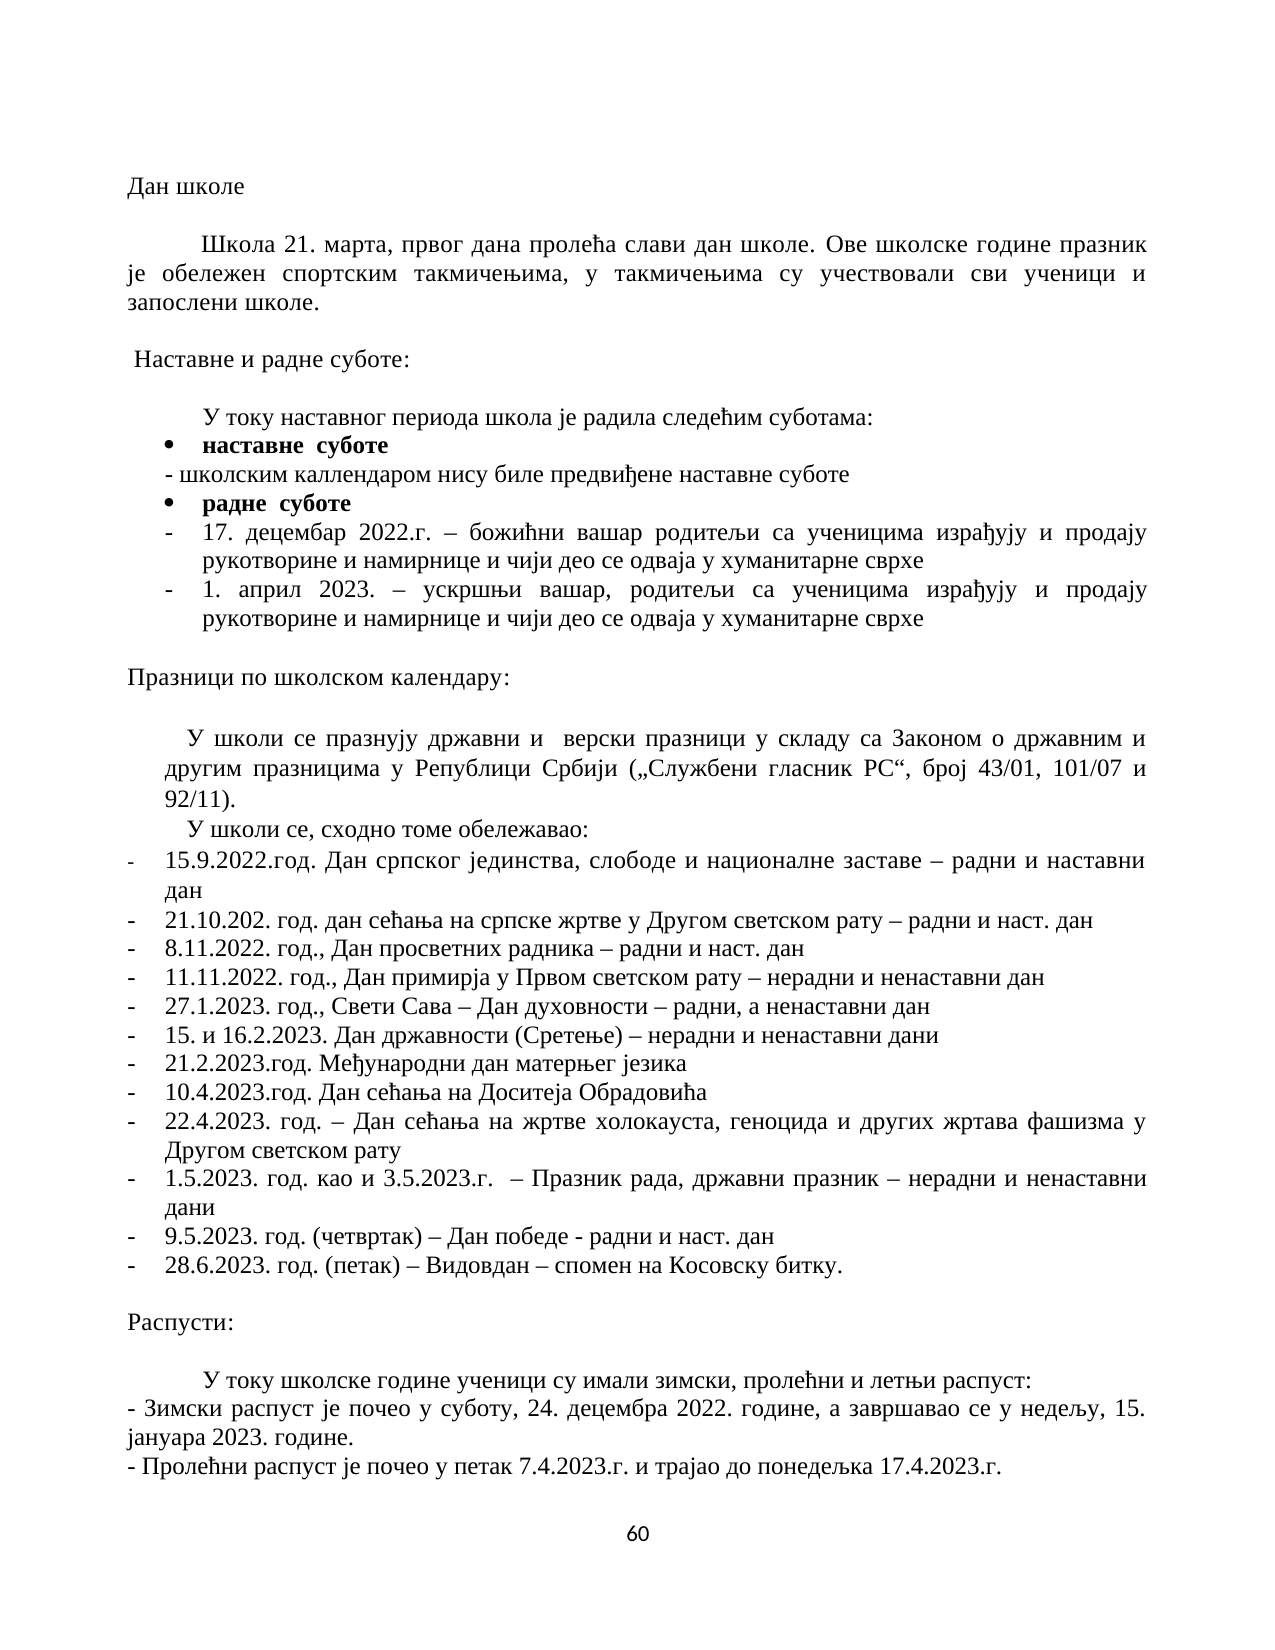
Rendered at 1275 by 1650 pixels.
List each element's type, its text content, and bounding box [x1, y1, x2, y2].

list 11.11.2022. год., Дан примирја у Првом светском рату – нерадни и ненаставни дан [127, 962, 1148, 991]
text Распусти: [127, 1307, 1148, 1336]
text У школи се, сходно томе обележавао: [164, 813, 1148, 844]
text У току наставног периода школа је радила следећим суботама: [127, 402, 1148, 431]
list 15. и 16.2.2023. Дан државности (Сретење) – нерадни и ненаставни дани [127, 1020, 1148, 1048]
text Празници по школском календару: [127, 661, 1148, 691]
text Школа 21. марта, првог дана пролећа слави дан школе. Ове школске године празник је обележен спортским такмичењима, у такмичењима су учествовали сви ученици и запослени школе. [127, 229, 1148, 316]
text Дан школе [127, 170, 1148, 201]
text - школским каллендаром нису биле предвиђене наставне суботе [164, 459, 1148, 488]
text У току школске године ученици су имали зимски, пролећни и летњи распуст: [127, 1365, 1148, 1393]
text - Зимски распуст је почео у суботу, 24. децембра 2022. године, а завршавао се у недељу, 15. јануара 2023. године. [127, 1393, 1148, 1451]
list 8.11.2022. год., Дан просветних радника – радни и наст. дан [127, 933, 1148, 962]
list 28.6.2023. год. (петак) – Видовдан – спомен на Косовску битку. [127, 1250, 1148, 1278]
text Наставне и радне суботе: [127, 344, 1148, 373]
list наставне суботе [164, 431, 1148, 459]
list 27.1.2023. год., Свети Сава – Дан духовности – радни, а ненаставни дан [127, 991, 1148, 1020]
list 21.10.202. год. дан сећања на српске жртве у Другом светском рату – радни и наст. дан [127, 905, 1148, 933]
list 1.5.2023. год. као и 3.5.2023.г. – Празник рада, државни празник – нерадни и ненаставни дани [127, 1163, 1148, 1221]
list 15.9.2022.год. Дан српског јединства, слободе и националне заставе – радни и наставни дан [127, 844, 1148, 905]
list 21.2.2023.год. Међународни дан матерњег језика [127, 1048, 1148, 1077]
list 9.5.2023. год. (четвртак) – Дан победе - радни и наст. дан [127, 1221, 1148, 1250]
list 1. април 2023. – ускршњи вашар, родитељи са ученицима израђују и продају рукотворине и намирнице и чији део се одваја у хуманитарне сврхе [164, 574, 1148, 632]
list 22.4.2023. год. – Дан сећања на жртве холокауста, геноцида и других жртава фашизма у Другом светском рату [127, 1106, 1148, 1163]
text - Пролећни распуст је почео у петак 7.4.2023.г. и трајао до понедељка 17.4.2023.г. [127, 1451, 1148, 1480]
list 17. децембар 2022.г. – божићни вашар родитељи са ученицима израђују и продају рукотворине и намирнице и чији део се одваја у хуманитарне сврхе [164, 517, 1148, 574]
list 10.4.2023.год. Дан сећања на Доситеја Обрадовића [127, 1077, 1148, 1106]
list радне суботе [164, 488, 1148, 517]
text У школи се празнују државни и верски празници у складу са Законом о државним и другим празницима у Републици Србији („Службени гласник РС“, број 43/01, 101/07 и 92/11). [164, 722, 1148, 813]
